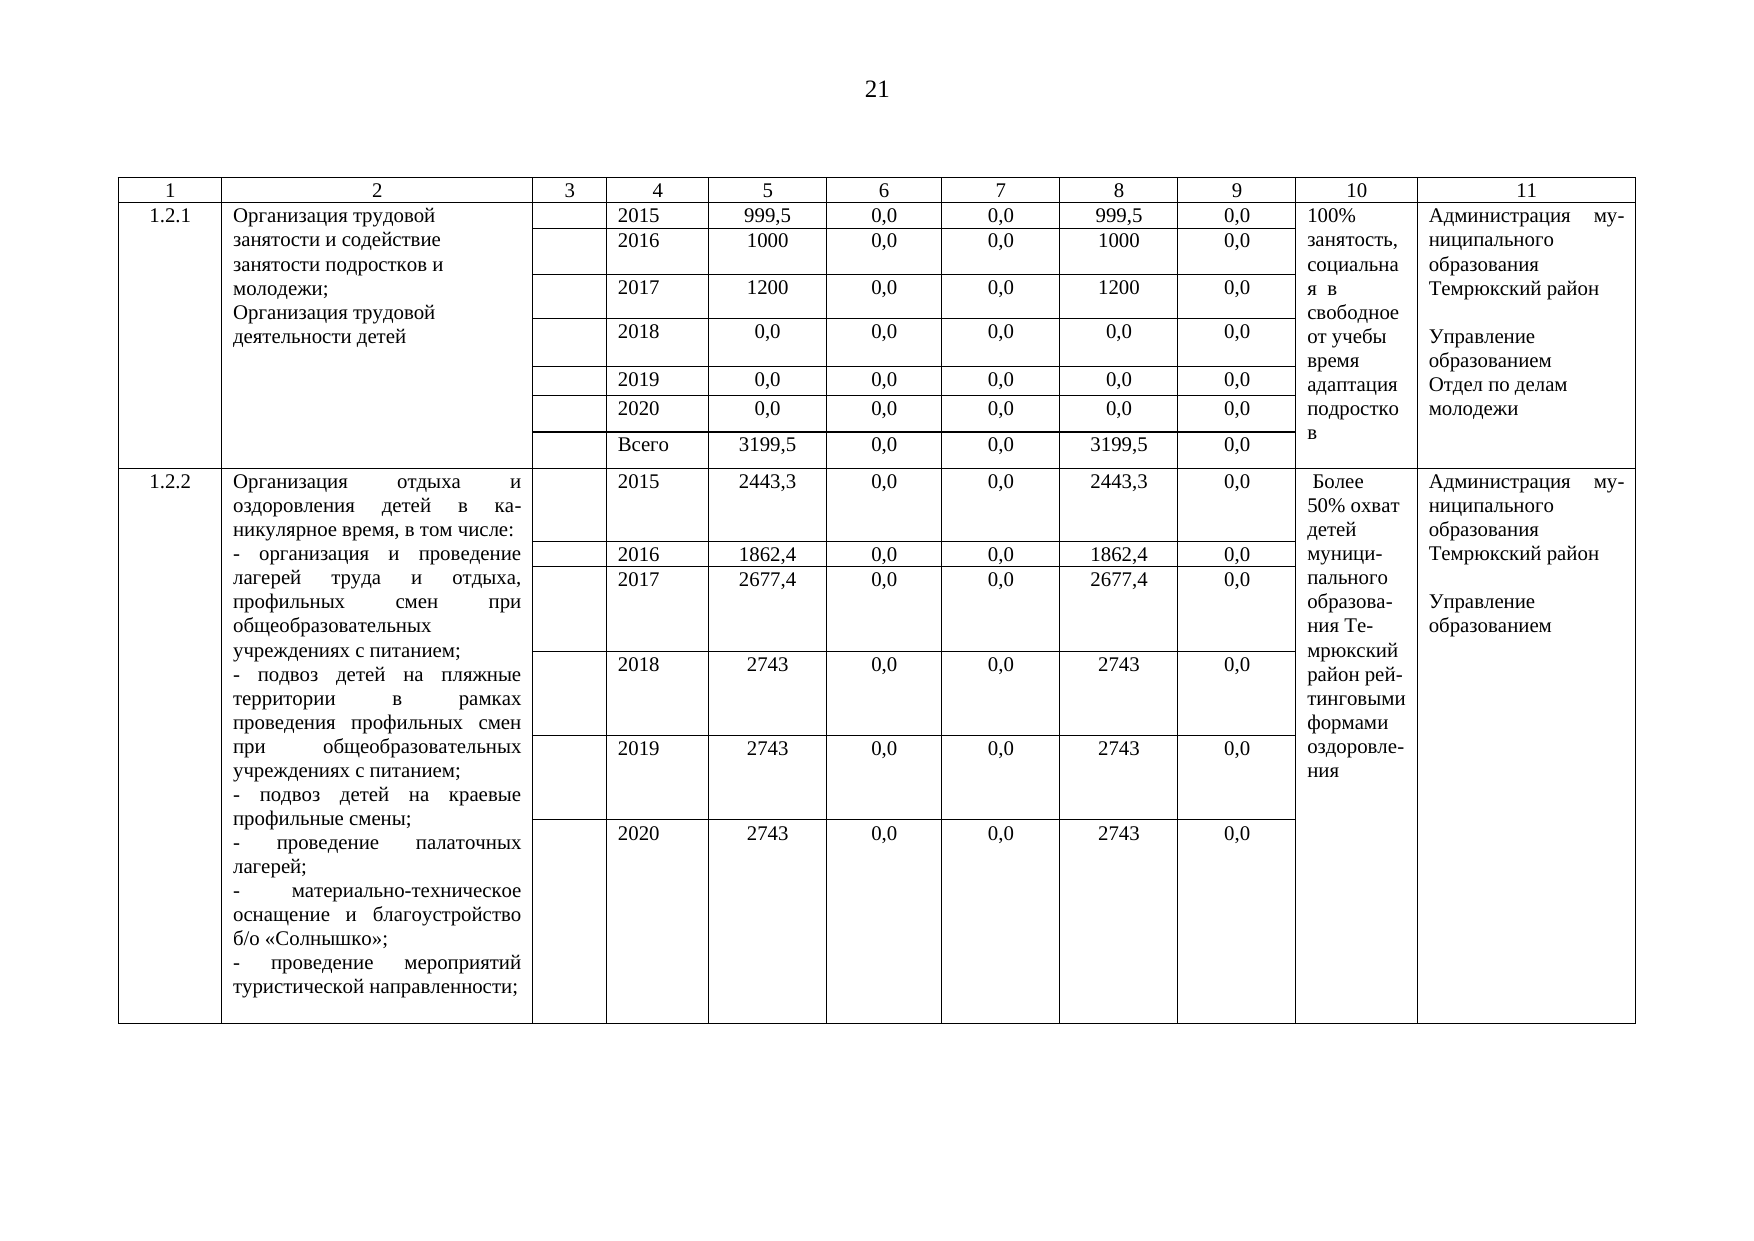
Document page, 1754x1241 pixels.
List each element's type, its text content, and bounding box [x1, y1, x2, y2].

table_cell 0,0 [1060, 319, 1177, 366]
table_cell Организация отдыха и оздоровления детей в каникулярное время, в том числе: - организация и проведение лагерей труда и отдыха, профильных смен при общеобразовательных учреждениях с питанием; - подвоз детей на пляжные территории в рамках проведения профильных смен при общеобразовательных учреждениях с питанием; - подвоз детей на краевые профильные смены; - проведение палаточных лагерей; - материально-техническое оснащение и благоустройство б/о «Солнышко»; - проведение мероприятий туристической направленности; [222, 469, 532, 1022]
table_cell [1296, 203, 1417, 468]
table_cell [533, 542, 606, 566]
table_cell 0,0 [942, 469, 1059, 541]
table_cell 2015 [607, 469, 708, 541]
table_cell [533, 367, 606, 395]
table_cell 0,0 [942, 433, 1059, 468]
table_cell 1200 [709, 275, 826, 318]
table_cell 0,0 [1178, 203, 1295, 227]
table_cell 0,0 [827, 203, 941, 227]
table_cell 0,0 [1178, 736, 1295, 819]
table_cell 1200 [1060, 275, 1177, 318]
table_cell 0,0 [942, 275, 1059, 318]
table_cell 0,0 [827, 652, 941, 735]
table_cell 0,0 [827, 736, 941, 819]
table_cell 0,0 [827, 820, 941, 1022]
table_cell 2743 [709, 652, 826, 735]
table_cell 0,0 [709, 319, 826, 366]
table_cell 0,0 [942, 367, 1059, 395]
table_cell 0,0 [1178, 319, 1295, 366]
table_header 10 [1296, 178, 1417, 202]
table_header 3 [533, 178, 606, 202]
table_cell 2019 [607, 736, 708, 819]
table_cell 0,0 [942, 567, 1059, 651]
table_cell 2018 [607, 652, 708, 735]
table_cell 0,0 [942, 229, 1059, 274]
table_cell 999,5 [709, 203, 826, 227]
table_cell [533, 469, 606, 541]
table_cell Более 50% охват детей муниципального образования Темрюкский район рейтинговыми формами оздоровления [1296, 469, 1417, 1022]
table_cell [533, 229, 606, 274]
table_cell 1000 [709, 229, 826, 274]
table_header 2 [222, 178, 532, 202]
table_cell 0,0 [827, 469, 941, 541]
table_cell 2019 [607, 367, 708, 395]
table_cell 3199,5 [709, 433, 826, 468]
table_cell 0,0 [1060, 396, 1177, 431]
table_cell [533, 652, 606, 735]
table_cell 2677,4 [1060, 567, 1177, 651]
table_cell 2015 [607, 203, 708, 227]
table_cell 2018 [607, 319, 708, 366]
table_cell 0,0 [942, 542, 1059, 566]
table_cell 3199,5 [1060, 433, 1177, 468]
table_cell 2677,4 [709, 567, 826, 651]
table_cell 2743 [1060, 652, 1177, 735]
table_header 9 [1178, 178, 1295, 202]
table_cell 2017 [607, 567, 708, 651]
table_cell 0,0 [827, 433, 941, 468]
table_cell 0,0 [942, 820, 1059, 1022]
table_cell 0,0 [827, 567, 941, 651]
table_cell 2017 [607, 275, 708, 318]
table_cell 0,0 [827, 229, 941, 274]
table_cell [533, 275, 606, 318]
table_cell 2016 [607, 542, 708, 566]
table_header 7 [942, 178, 1059, 202]
table_cell 1862,4 [709, 542, 826, 566]
table_cell 999,5 [1060, 203, 1177, 227]
table_cell 0,0 [942, 652, 1059, 735]
table_cell [533, 820, 606, 1022]
table_cell [533, 567, 606, 651]
table_cell [533, 319, 606, 366]
table_cell 0,0 [1178, 820, 1295, 1022]
table_header 11 [1418, 178, 1635, 202]
table_cell 2016 [607, 229, 708, 274]
table_cell 0,0 [1178, 367, 1295, 395]
table_cell Администрация муниципального образования Темрюкский район Управление образованием [1418, 469, 1635, 1022]
table_cell 1862,4 [1060, 542, 1177, 566]
table_cell 0,0 [827, 367, 941, 395]
table_cell [533, 203, 606, 227]
table_cell 1.2.2 [119, 469, 221, 1022]
table_cell 0,0 [942, 736, 1059, 819]
table_cell 0,0 [1178, 396, 1295, 431]
table_cell 0,0 [827, 396, 941, 431]
table_cell 2443,3 [1060, 469, 1177, 541]
table_cell 2743 [709, 820, 826, 1022]
table_header 8 [1060, 178, 1177, 202]
table_cell 0,0 [827, 542, 941, 566]
table_cell 0,0 [1178, 469, 1295, 541]
table_cell 0,0 [1178, 652, 1295, 735]
table_cell 0,0 [1178, 229, 1295, 274]
table_cell 0,0 [709, 367, 826, 395]
table_cell 0,0 [709, 396, 826, 431]
table_cell 0,0 [942, 396, 1059, 431]
table_cell 1000 [1060, 229, 1177, 274]
table_header 1 [119, 178, 221, 202]
table_header 6 [827, 178, 941, 202]
table_header 4 [607, 178, 708, 202]
table_cell 1.2.1 [119, 203, 221, 468]
table_cell [533, 396, 606, 431]
table_cell 2743 [709, 736, 826, 819]
table_cell 2743 [1060, 736, 1177, 819]
table_cell 2020 [607, 820, 708, 1022]
table_cell 0,0 [827, 319, 941, 366]
table_cell Всего [607, 433, 708, 468]
table_cell 0,0 [1178, 433, 1295, 468]
table_cell 0,0 [1178, 542, 1295, 566]
table_cell [533, 433, 606, 468]
table_cell 2020 [607, 396, 708, 431]
table_cell 0,0 [1060, 367, 1177, 395]
table_cell 0,0 [1178, 275, 1295, 318]
table_cell 0,0 [1178, 567, 1295, 651]
table_header 5 [709, 178, 826, 202]
table_cell 0,0 [827, 275, 941, 318]
table_cell 0,0 [942, 203, 1059, 227]
table_cell 2443,3 [709, 469, 826, 541]
table_cell 0,0 [942, 319, 1059, 366]
table_cell 2743 [1060, 820, 1177, 1022]
table_cell Администрация муниципального образования Темрюкский район Управление образованием Отдел по делам молодежи [1418, 203, 1635, 468]
table_cell Организация трудовой занятости и содействие занятости подростков и молодежи; Организация трудовой деятельности детей [222, 203, 532, 468]
table_cell [533, 736, 606, 819]
